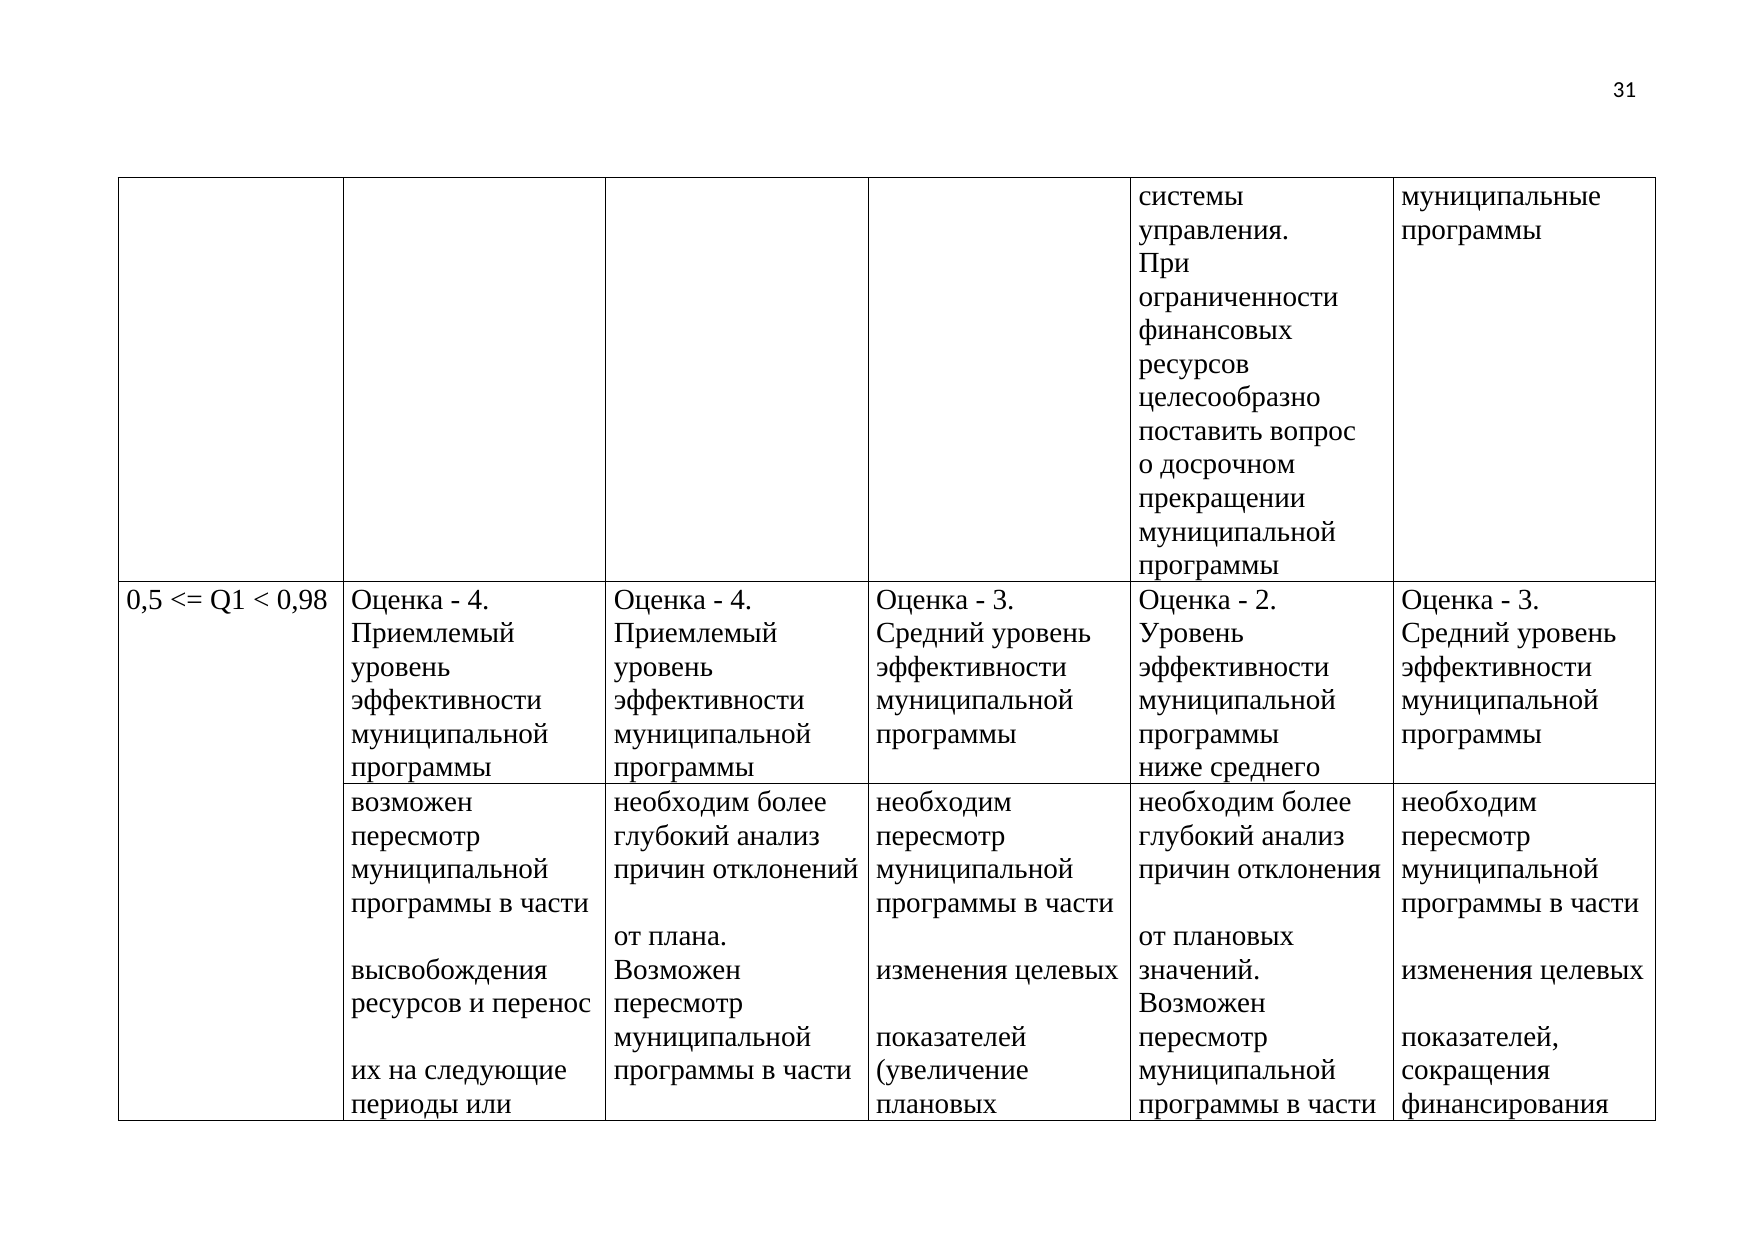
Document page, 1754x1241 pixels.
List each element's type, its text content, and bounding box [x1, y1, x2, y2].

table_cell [1394, 178, 1655, 581]
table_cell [869, 178, 1130, 581]
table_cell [606, 784, 868, 1119]
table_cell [1131, 178, 1393, 581]
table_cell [1394, 784, 1655, 1119]
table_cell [344, 784, 605, 1119]
table_cell Оценка - 4. Приемлемый уровень эффективности муниципальной программы [606, 582, 868, 783]
table_cell [344, 178, 605, 581]
table_cell Оценка - 4. Приемлемый уровень эффективности муниципальной программы [344, 582, 605, 783]
table_cell Оценка - 2. Уровень эффективности муниципальной программы ниже среднего [1131, 582, 1393, 783]
table_cell Оценка - 3. Средний уровень эффективности муниципальной программы [869, 582, 1130, 783]
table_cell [606, 178, 868, 581]
table_cell Оценка - 3. Средний уровень эффективности муниципальной программы [1394, 582, 1655, 783]
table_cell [869, 784, 1130, 1119]
table_cell 0,5 <= Q1 < 0,98 [119, 582, 343, 1119]
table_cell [1131, 784, 1393, 1119]
